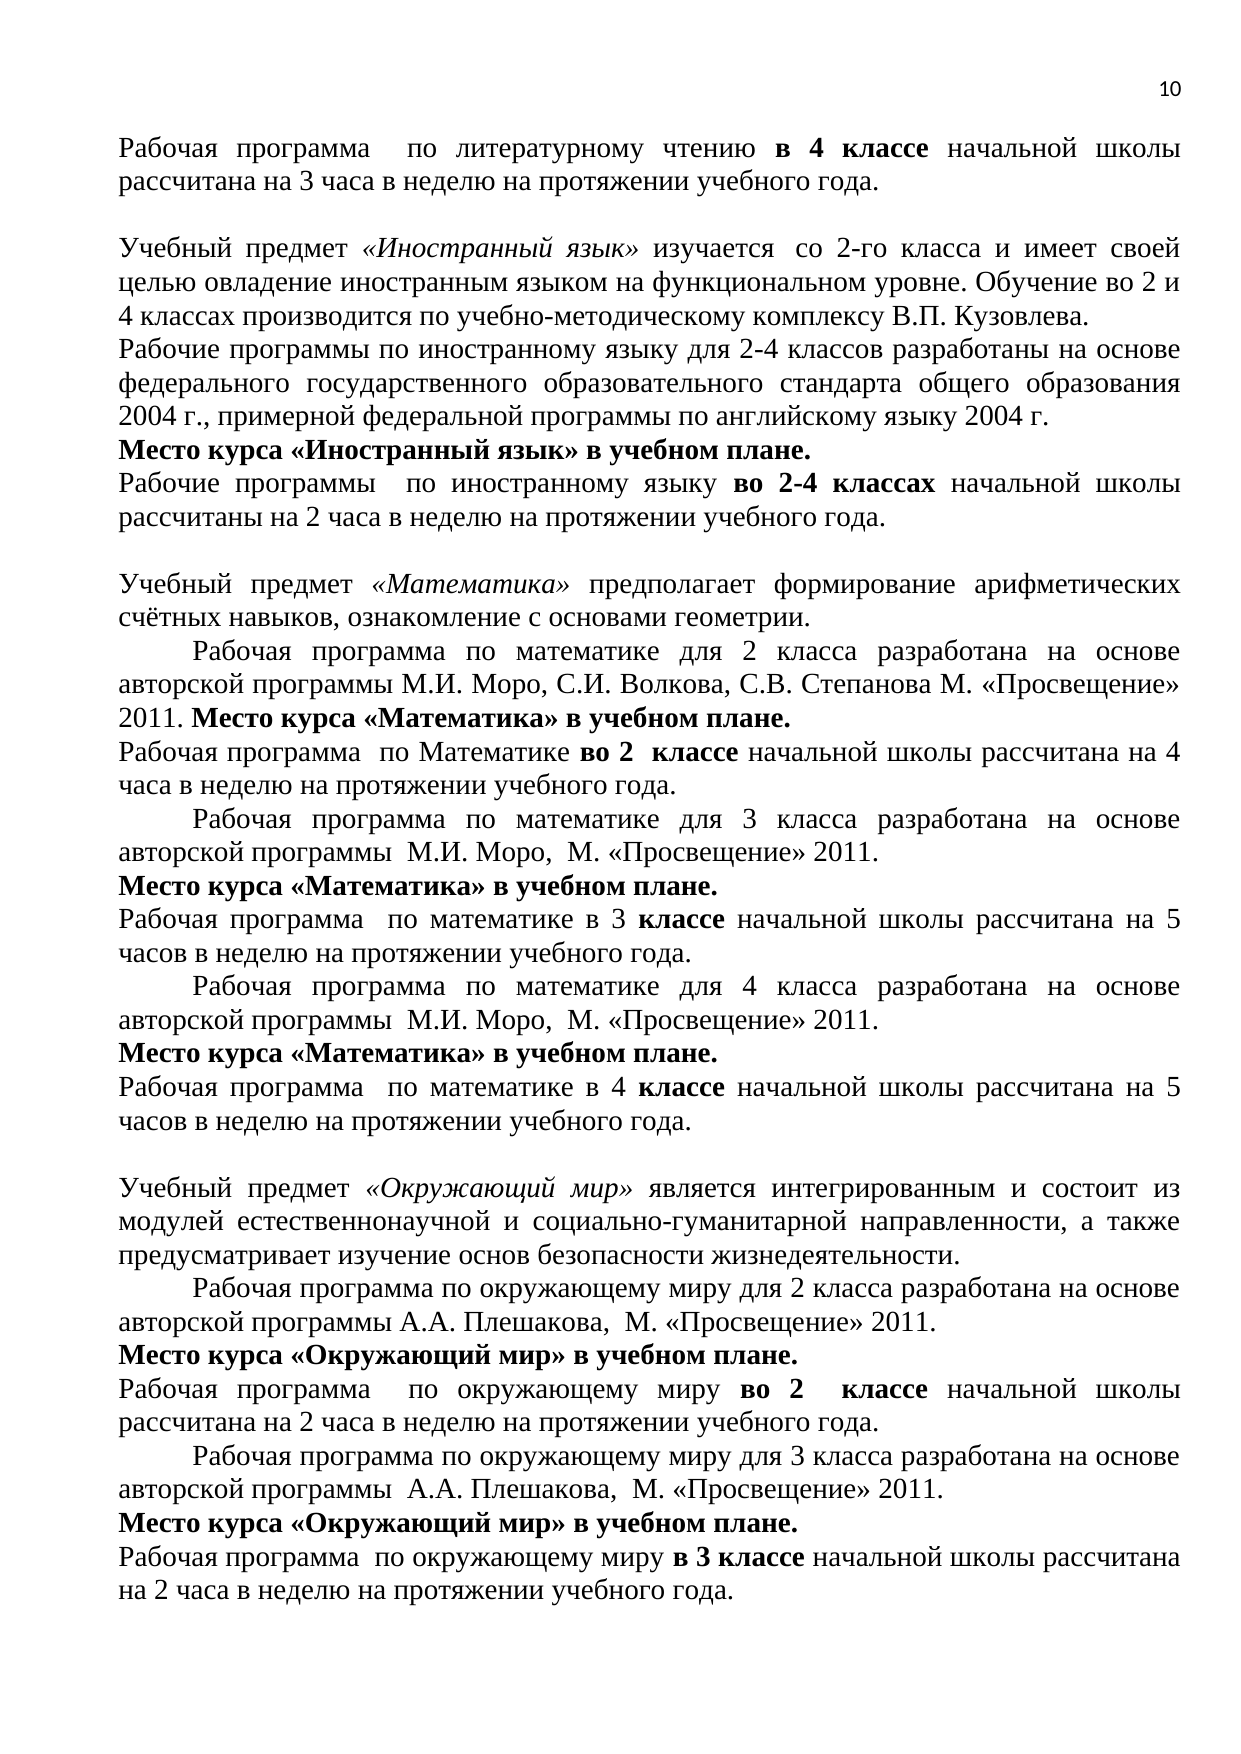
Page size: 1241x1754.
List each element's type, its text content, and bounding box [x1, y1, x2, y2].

text Рабочая программа по окружающему миру для 3 класса разработана на основе авторской программы А.А. Плешакова, М. «Просвещение» 2011. [118, 1438, 1181, 1505]
text Место курса «Математика» в учебном плане. [118, 868, 1181, 901]
text Учебный предмет «Иностранный язык» изучается со 2-го класса и имеет своей целью овладение иностранным языком на функциональном уровне. Обучение во 2 и 4 классах производится по учебно-методическому комплексу В.П. Кузовлева. [118, 231, 1181, 331]
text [118, 1505, 1181, 1539]
text Рабочая программа по окружающему миру во 2 классе начальной школы рассчитана на 2 часа в неделю на протяжении учебного года. [118, 1371, 1181, 1438]
text Рабочая программа по математике в 4 классе начальной школы рассчитана на 5 часов в неделю на протяжении учебного года. [118, 1069, 1181, 1136]
text Рабочая программа по окружающему миру в 3 классе начальной школы рассчитана на 2 часа в неделю на протяжении учебного года. [118, 1539, 1181, 1606]
text Рабочая программа по окружающему миру для 2 класса разработана на основе авторской программы А.А. Плешакова, М. «Просвещение» 2011. [118, 1270, 1181, 1337]
text Рабочая программа по литературному чтению в 4 классе начальной школы рассчитана на 3 часа в неделю на протяжении учебного года. [118, 130, 1181, 197]
text Рабочая программа по математике для 3 класса разработана на основе авторской программы М.И. Моро, М. «Просвещение» 2011. [118, 801, 1181, 868]
text Место курса «Окружающий мир» в учебном плане. [118, 1337, 1181, 1371]
text Рабочая программа по математике в 3 классе начальной школы рассчитана на 5 часов в неделю на протяжении учебного года. [118, 901, 1181, 968]
text Рабочие программы по иностранному языку для 2-4 классов разработаны на основе федерального государственного образовательного стандарта общего образования 2004 г., примерной федеральной программы по английскому языку 2004 г. [118, 331, 1181, 432]
text Учебный предмет «Окружающий мир» является интегрированным и состоит из модулей естественнонаучной и социально-гуманитарной направленности, а также предусматривает изучение основ безопасности жизнедеятельности. [118, 1170, 1181, 1270]
text Рабочая программа по Математике во 2 классе начальной школы рассчитана на 4 часа в неделю на протяжении учебного года. [118, 734, 1181, 801]
text Учебный предмет «Математика» предполагает формирование арифметических счётных навыков, ознакомление с основами геометрии. [118, 566, 1181, 633]
text Место курса «Иностранный язык» в учебном плане. [118, 432, 1181, 465]
text Рабочая программа по математике для 2 класса разработана на основе авторской программы М.И. Моро, С.И. Волкова, С.В. Степанова М. «Просвещение» 2011. Место курса «Математика» в учебном плане. [118, 633, 1181, 734]
text Рабочие программы по иностранному языку во 2-4 классах начальной школы рассчитаны на 2 часа в неделю на протяжении учебного года. [118, 465, 1181, 532]
text Место курса «Математика» в учебном плане. [118, 1036, 1181, 1069]
text Рабочая программа по математике для 4 класса разработана на основе авторской программы М.И. Моро, М. «Просвещение» 2011. [118, 968, 1181, 1036]
